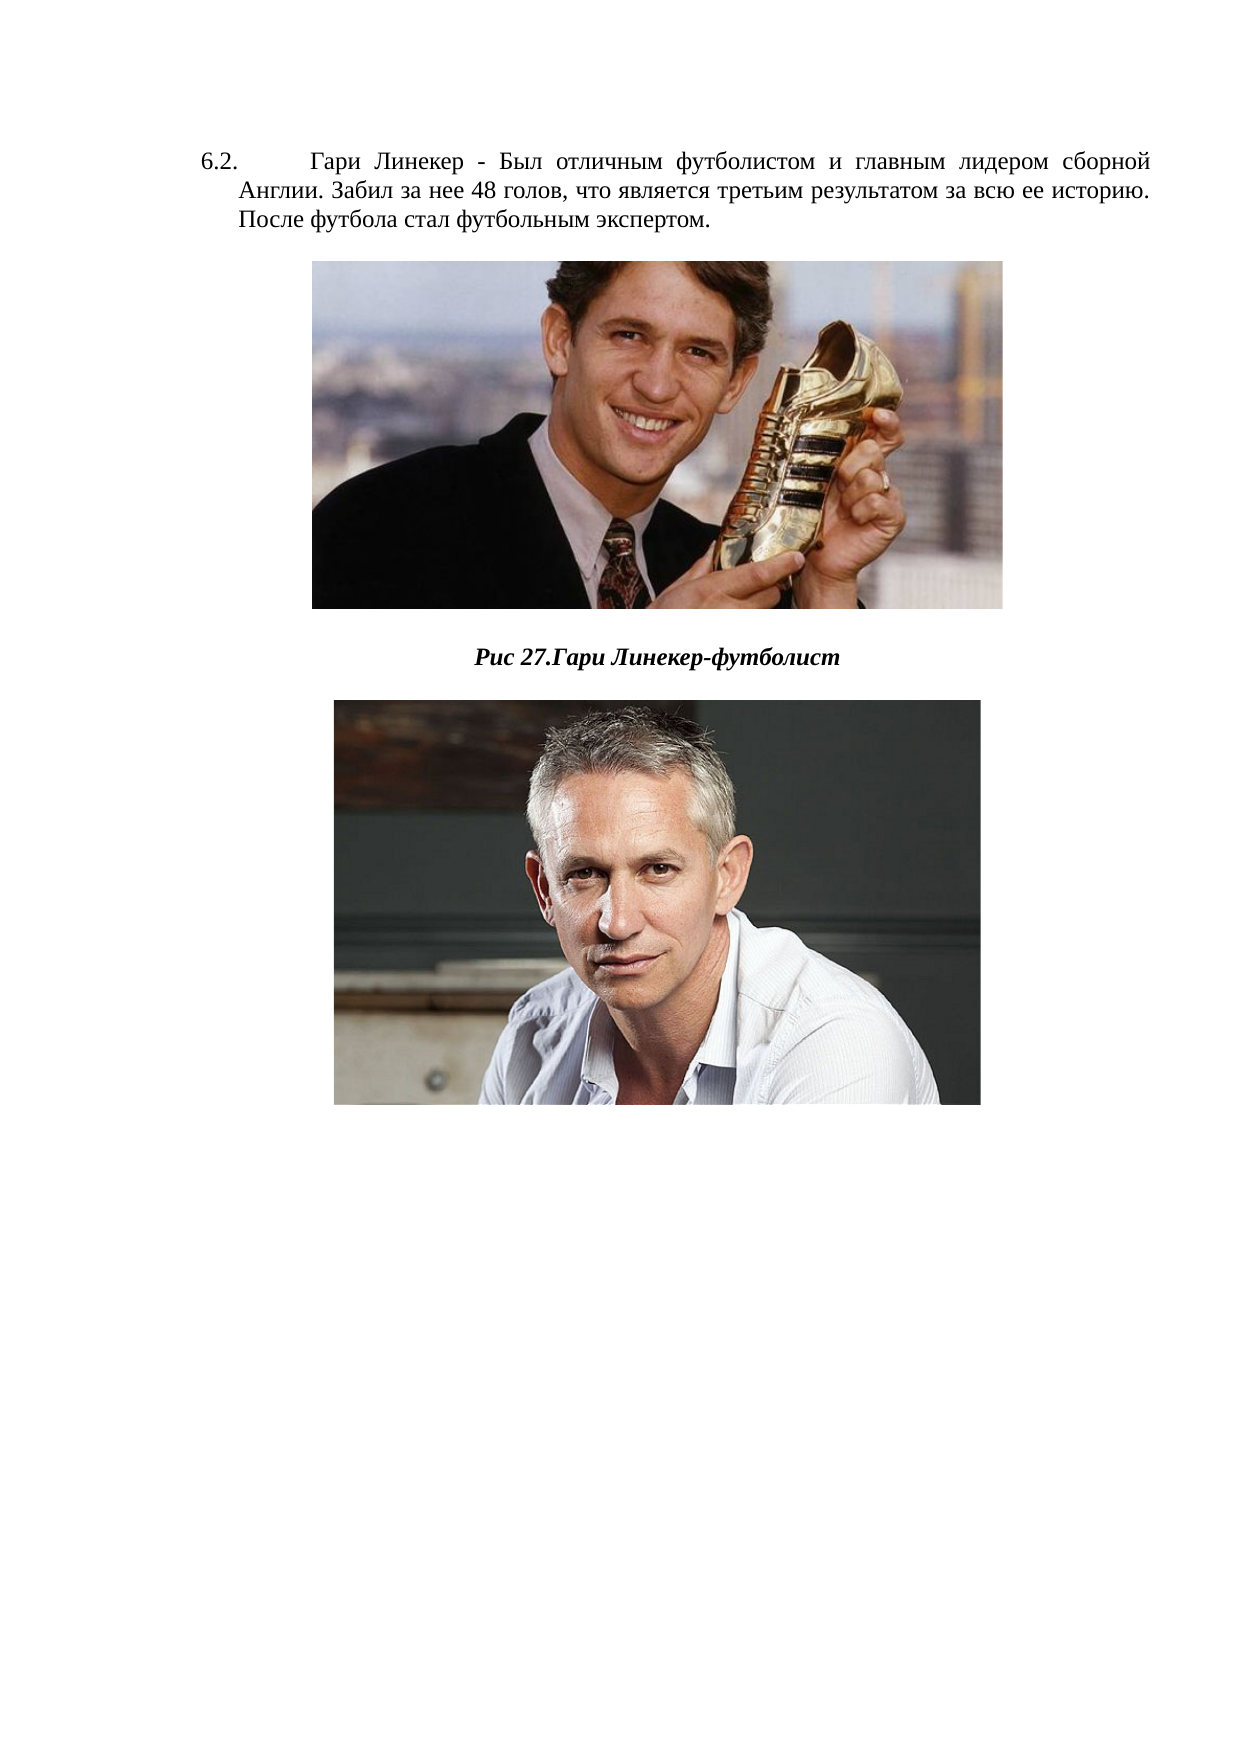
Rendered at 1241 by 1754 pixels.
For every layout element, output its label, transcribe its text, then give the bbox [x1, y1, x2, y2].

picture [333, 700, 981, 1105]
list Гари Линекер - Был отличным футболистом и главным лидером сборной Англии. Забил за нее 48 голов, что является третьим результатом за всю ее историю. После футбола стал футбольным экспертом. [201, 146, 1152, 232]
picture [312, 261, 1003, 609]
text Рис 27.Гари Линекер-футболист [163, 642, 1152, 671]
